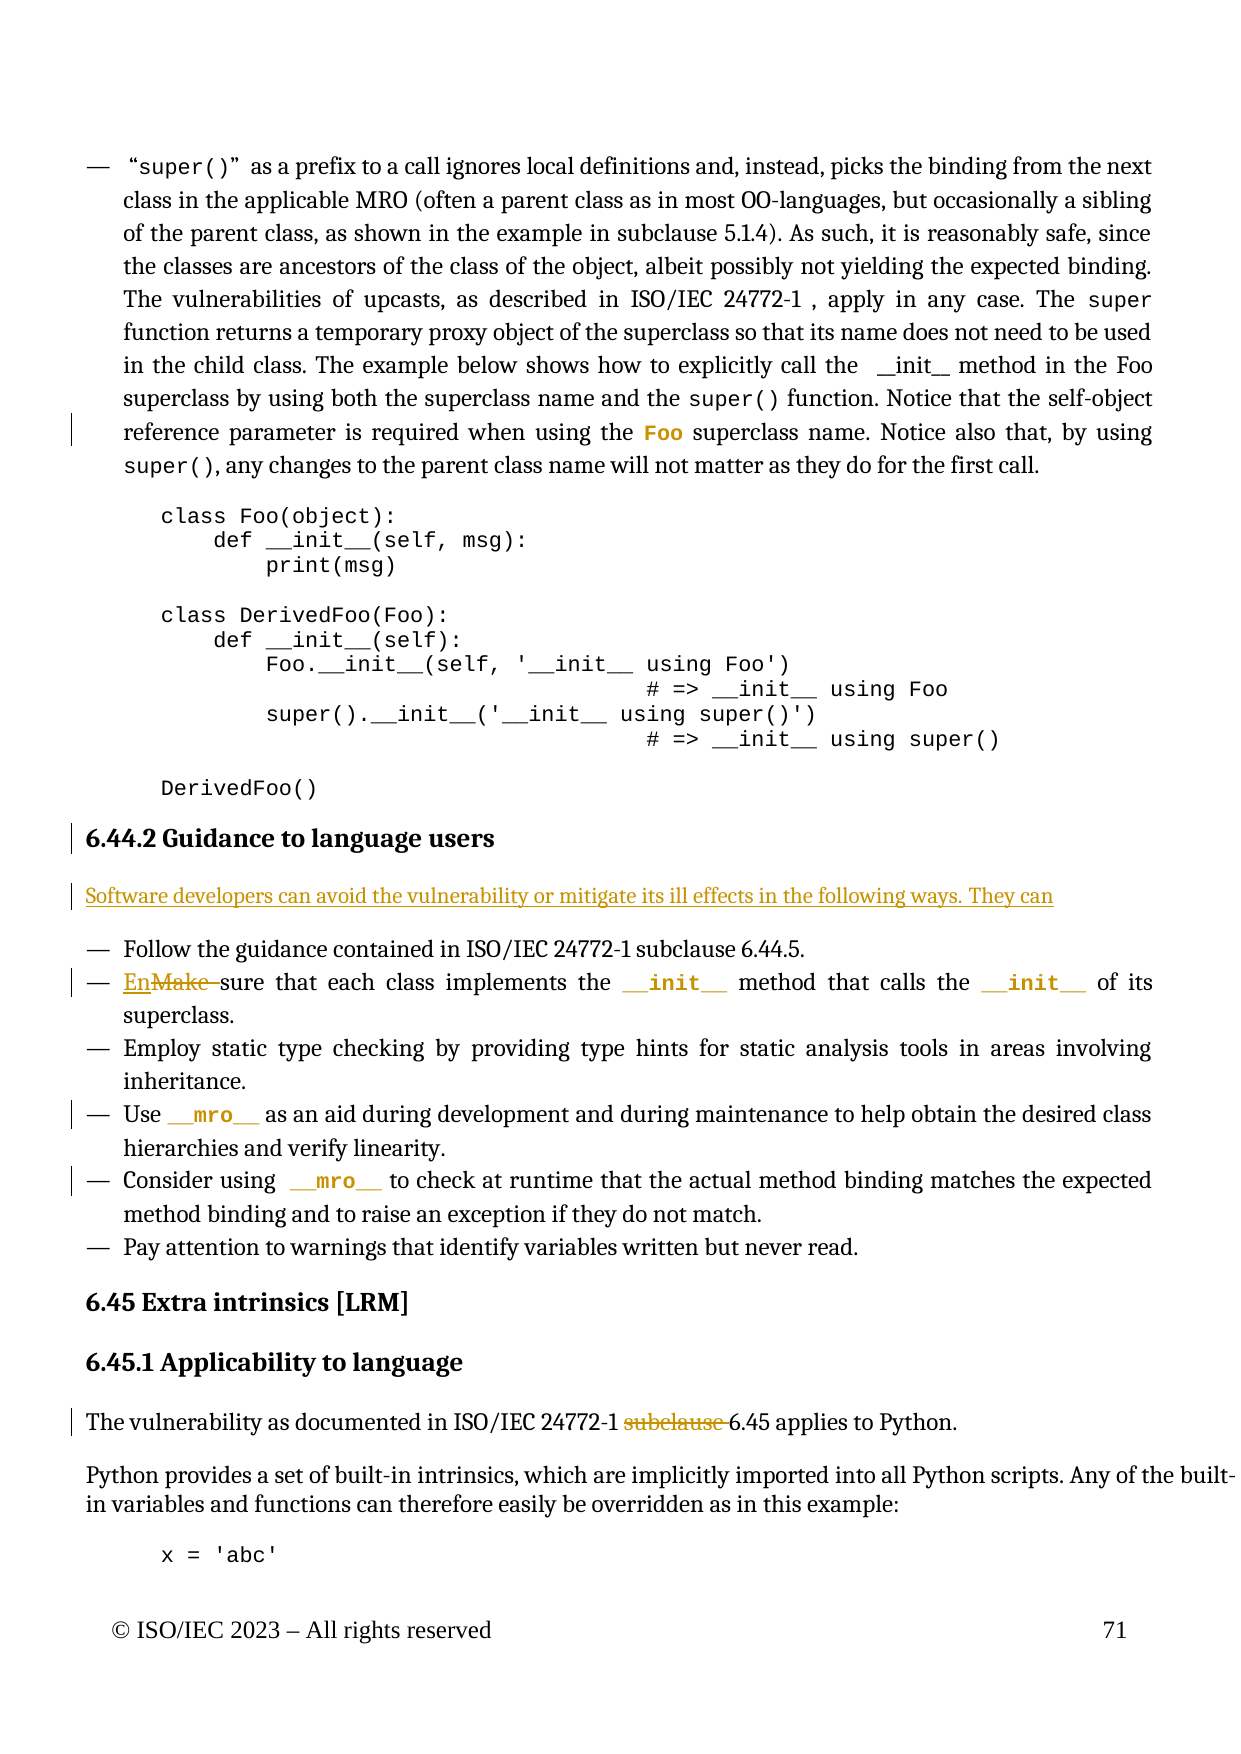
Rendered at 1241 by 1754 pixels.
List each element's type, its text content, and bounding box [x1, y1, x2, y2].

text The vulnerability as documented in ISO/IEC 24772-1 6.45 applies to Python. [86, 1407, 1238, 1436]
subtitle 6.44.2 Guidance to language users [86, 823, 1238, 854]
subtitle 6.45.1 Applicability to language [86, 1347, 1238, 1378]
text x = 'abc' [161, 1544, 1153, 1568]
text Use __mro__ as an aid during development and during maintenance to help obtain the desired class hierarchies and verify linearity. [86, 1100, 1153, 1162]
text Consider using __mro__ to check at runtime that the actual method binding matches the expected method binding and to raise an exception if they do not match. [86, 1166, 1153, 1228]
text “super()” as a prefix to a call ignores local definitions and, instead, picks the binding from the next class in the applicable MRO (often a parent class as in most OO-languages, but occasionally a sibling of the parent class, as shown in the example in subclause 5.1.4). As such, it is reasonably safe, since the classes are ancestors of the class of the object, albeit possibly not yielding the expected binding. The vulnerabilities of upcasts, as described in ISO/IEC 24772-1 , apply in any case. The super function returns a temporary proxy object of the superclass so that its name does not need to be used in the child class. The example below shows how to explicitly call the __init__ method in the Foo superclass by using both the superclass name and the super() function. Notice that the self-object reference parameter is required when using the Foo superclass name. Notice also that, by using super(), any changes to the parent class name will not matter as they do for the first call. [86, 152, 1153, 480]
subtitle 6.45 Extra intrinsics [LRM] [86, 1287, 1238, 1318]
text sure that each class implements the __init__ method that calls the __init__ of its superclass. [86, 968, 1153, 1030]
text # => __init__ using super() DerivedFoo() [161, 728, 1153, 802]
text Pay attention to warnings that identify variables written but never read. [86, 1233, 1153, 1262]
text class Foo(object): def __init__(self, msg): print(msg) class DerivedFoo(Foo): def __init__(self): Foo.__init__(self, '__init__ using Foo') [161, 505, 1153, 678]
text Follow the guidance contained in ISO/IEC 24772-1 subclause 6.44.5. [86, 935, 1153, 963]
text Python provides a set of built-in intrinsics, which are implicitly imported into all Python scripts. Any of the built-in variables and functions can therefore easily be overridden as in this example: [86, 1461, 1238, 1519]
text # => __init__ using Foo super().__init__('__init__ using super()') [161, 678, 1153, 728]
text Employ static type checking by providing type hints for static analysis tools in areas involving inheritance. [86, 1034, 1153, 1096]
